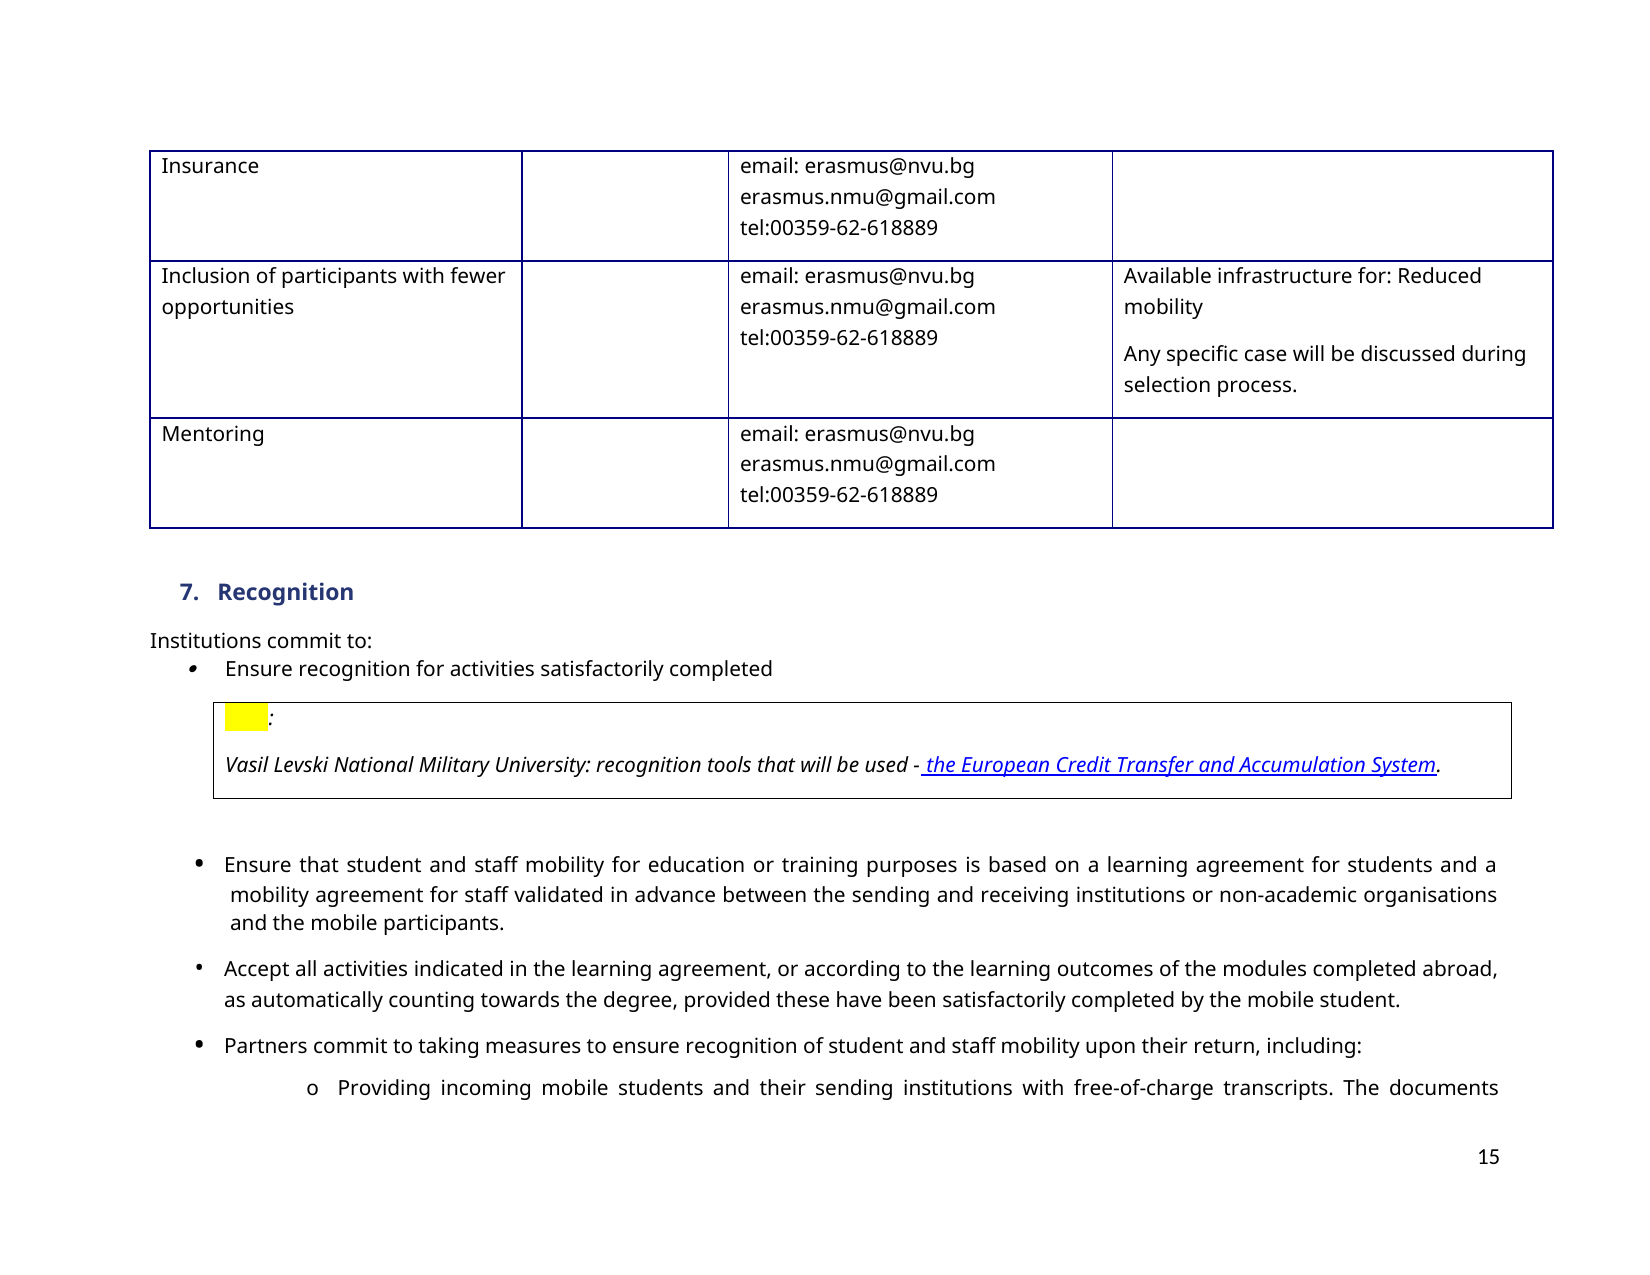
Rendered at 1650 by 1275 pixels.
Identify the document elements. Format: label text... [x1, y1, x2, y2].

list Ensure recognition for activities satisfactorily completed [187, 654, 1500, 683]
list Institutions commit to: [150, 626, 1500, 654]
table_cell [729, 152, 1112, 260]
table_cell email: erasmus@nvu.bg erasmus.nmu@gmail.com tel:00359-62-618889 [729, 419, 1112, 527]
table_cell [729, 262, 1112, 417]
table_cell Mentoring [151, 419, 521, 527]
table_cell [523, 152, 728, 260]
table_cell [1113, 152, 1552, 260]
table_cell [523, 419, 728, 527]
list Ensure that student and staff mobility for education or training purposes is based on a learning agreement for students and a mobility agreement for staff validated in advance between the sending and receiving institutions or non-academic organisations and the mobile participants. [194, 846, 1500, 937]
table_cell Available infrastructure for: Reduced mobility Any specific case will be discussed during selection process. [1113, 262, 1552, 417]
table_cell Inclusion of participants with fewer opportunities [151, 262, 521, 417]
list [306, 1073, 1500, 1102]
list Recognition [179, 576, 1500, 607]
list Partners commit to taking measures to ensure recognition of student and staff mobility upon their return, including: [194, 1027, 1500, 1061]
table_header : Vasil Levski National Military University: recognition tools that will be used - the European Credit Transfer and Accumulation System. [214, 703, 1511, 797]
table_cell Insurance [151, 152, 521, 260]
list Accept all activities indicated in the learning agreement, or according to the learning outcomes of the modules completed abroad, as automatically counting towards the degree, provided these have been satisfactorily completed by the mobile student. [194, 949, 1500, 1014]
table_cell [523, 262, 728, 417]
table_cell [1113, 419, 1552, 527]
